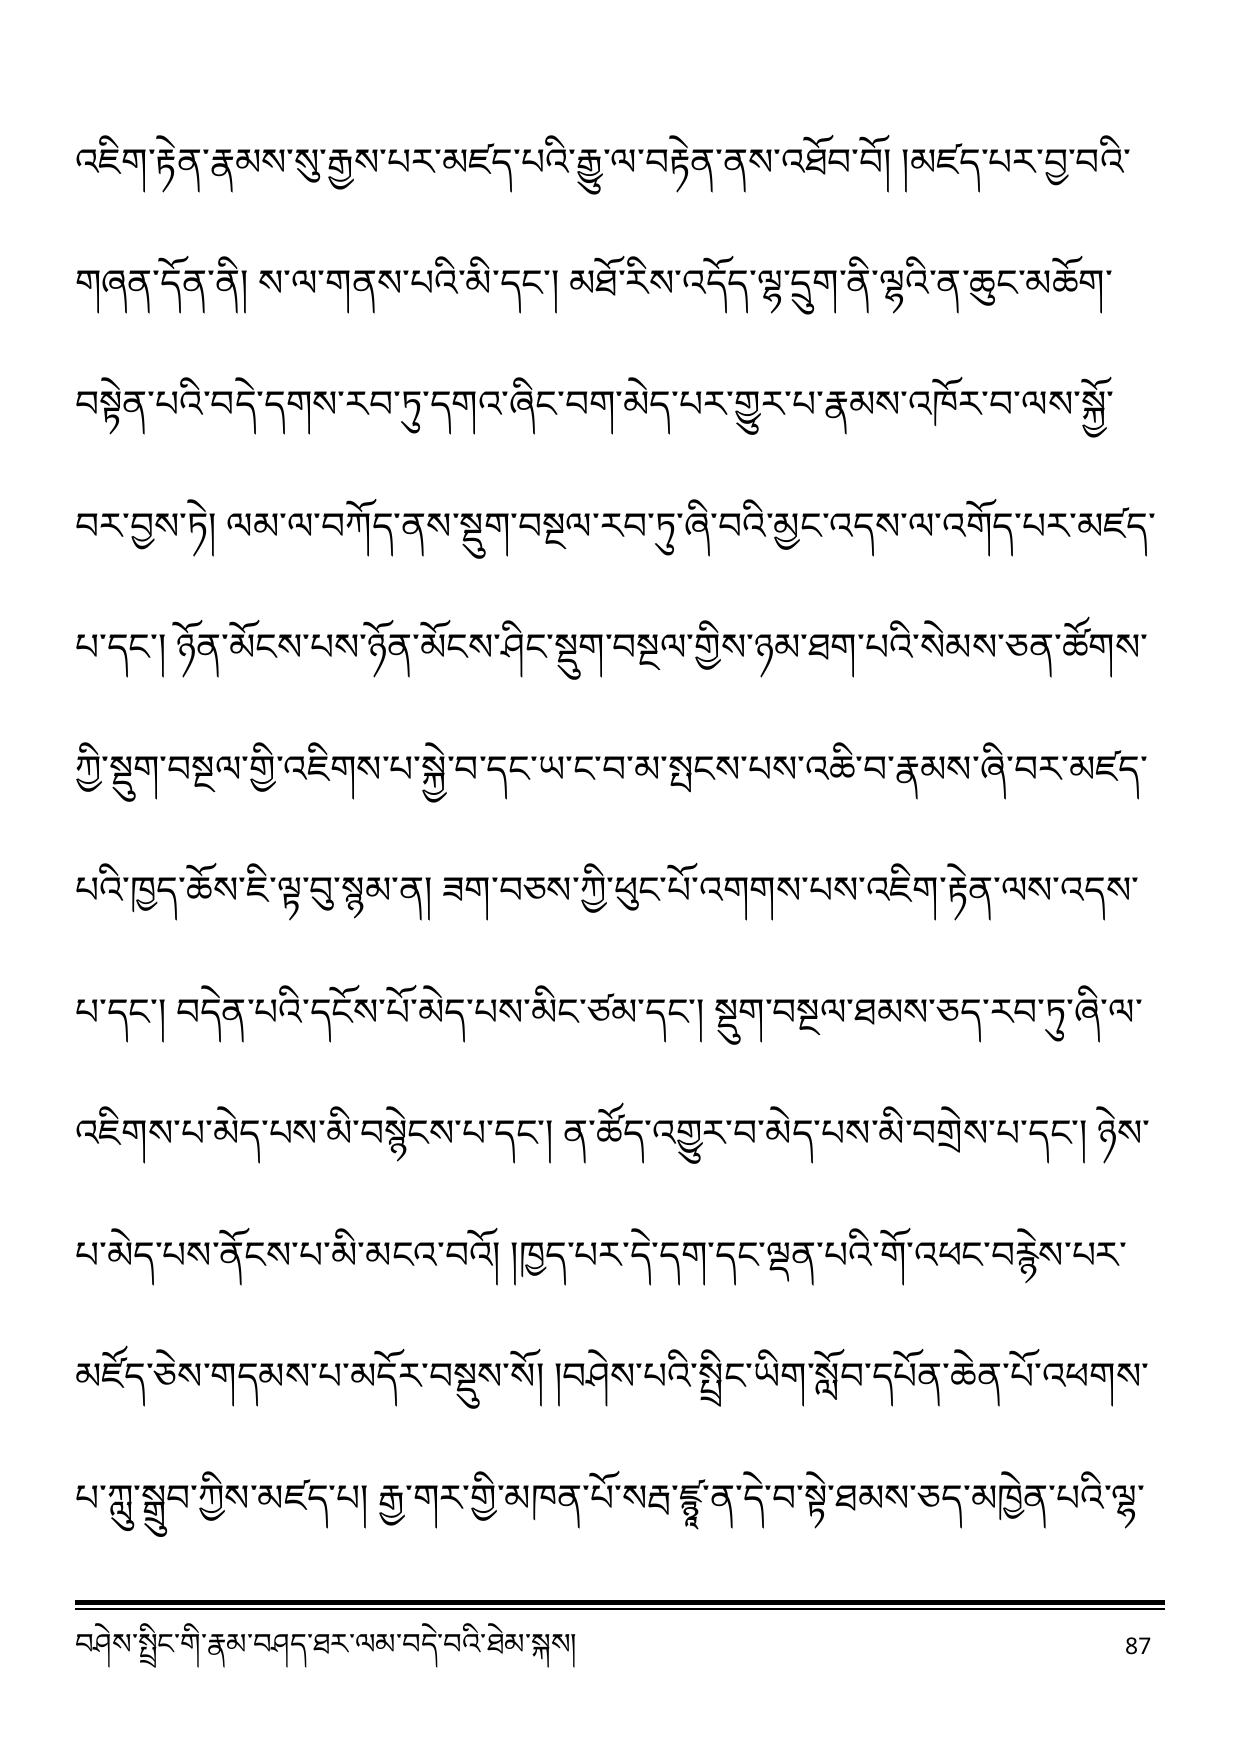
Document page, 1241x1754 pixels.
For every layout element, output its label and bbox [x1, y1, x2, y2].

text [75, 120, 1165, 1562]
